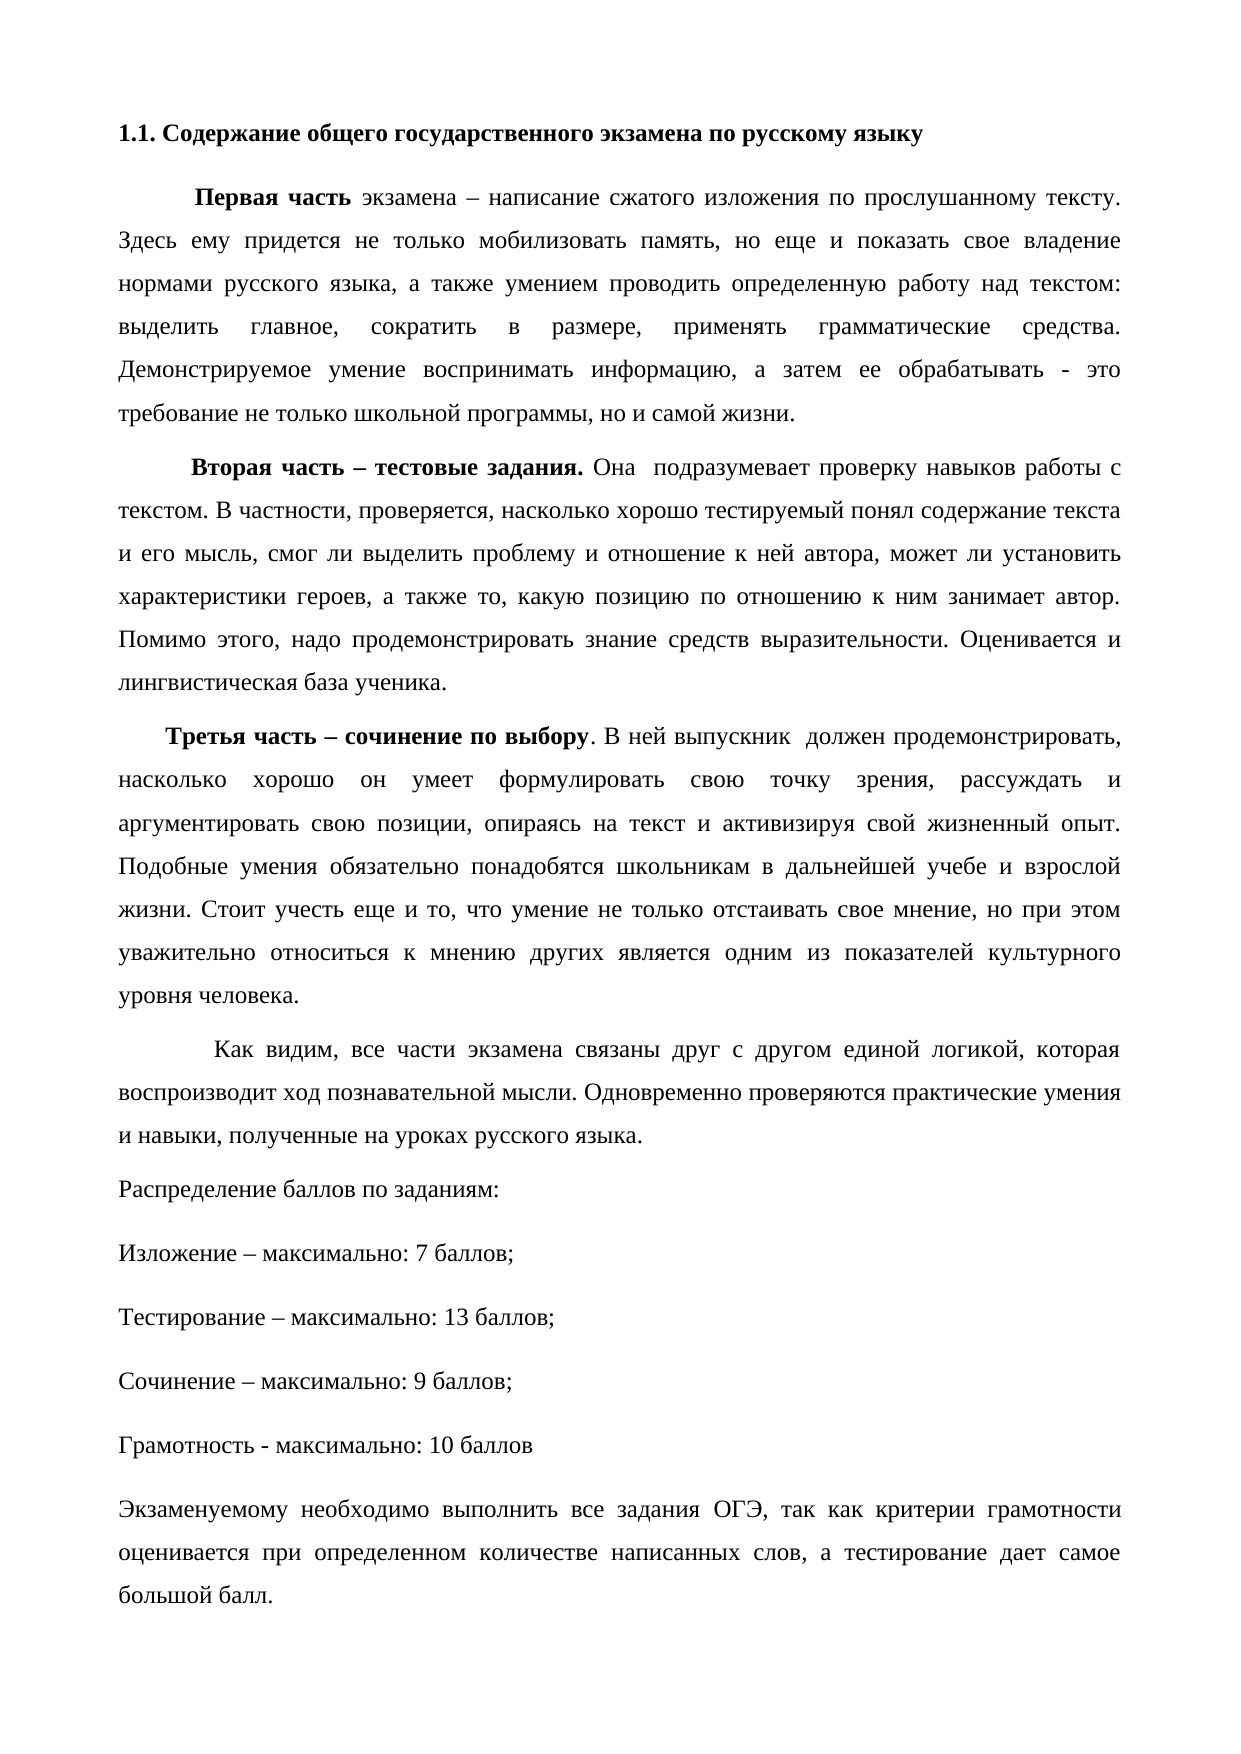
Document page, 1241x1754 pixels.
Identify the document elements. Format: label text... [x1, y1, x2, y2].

text Экзаменуемому необходимо выполнить все задания ОГЭ, так как критерии грамотности оценивается при определенном количестве написанных слов, а тестирование дает самое большой балл. [118, 1494, 1122, 1609]
text Тестирование – максимально: 13 баллов; [118, 1302, 1122, 1331]
text Распределение баллов по заданиям: [118, 1174, 1122, 1203]
text Третья часть – сочинение по выбору. В ней выпускник должен продемонстрировать, насколько хорошо он умеет формулировать свою точку зрения, рассуждать и аргументировать свою позиции, опираясь на текст и активизируя свой жизненный опыт. Подобные умения обязательно понадобятся школьникам в дальнейшей учебе и взрослой жизни. Стоит учесть еще и то, что умение не только отстаивать свое мнение, но при этом уважительно относиться к мнению других является одним из показателей культурного уровня человека. [118, 721, 1122, 1009]
text Изложение – максимально: 7 баллов; [118, 1238, 1122, 1267]
text Сочинение – максимально: 9 баллов; [118, 1366, 1122, 1395]
text Вторая часть – тестовые задания. Она подразумевает проверку навыков работы с текстом. В частности, проверяется, насколько хорошо тестируемый понял содержание текста и его мысль, смог ли выделить проблему и отношение к ней автора, может ли установить характеристики героев, а также то, какую позицию по отношению к ним занимает автор. Помимо этого, надо продемонстрировать знание средств выразительности. Оценивается и лингвистическая база ученика. [118, 452, 1122, 696]
text Как видим, все части экзамена связаны друг с другом единой логикой, которая воспроизводит ход познавательной мысли. Одновременно проверяются практические умения и навыки, полученные на уроках русского языка. [118, 1034, 1122, 1149]
text 1.1. Содержание общего государственного экзамена по русскому языку [118, 118, 1122, 147]
text Первая часть экзамена – написание сжатого изложения по прослушанному тексту. Здесь ему придется не только мобилизовать память, но еще и показать свое владение нормами русского языка, а также умением проводить определенную работу над текстом: выделить главное, сократить в размере, применять грамматические средства. Демонстрируемое умение воспринимать информацию, а затем ее обрабатывать - это требование не только школьной программы, но и самой жизни. [118, 182, 1122, 426]
text Грамотность - максимально: 10 баллов [118, 1430, 1122, 1459]
